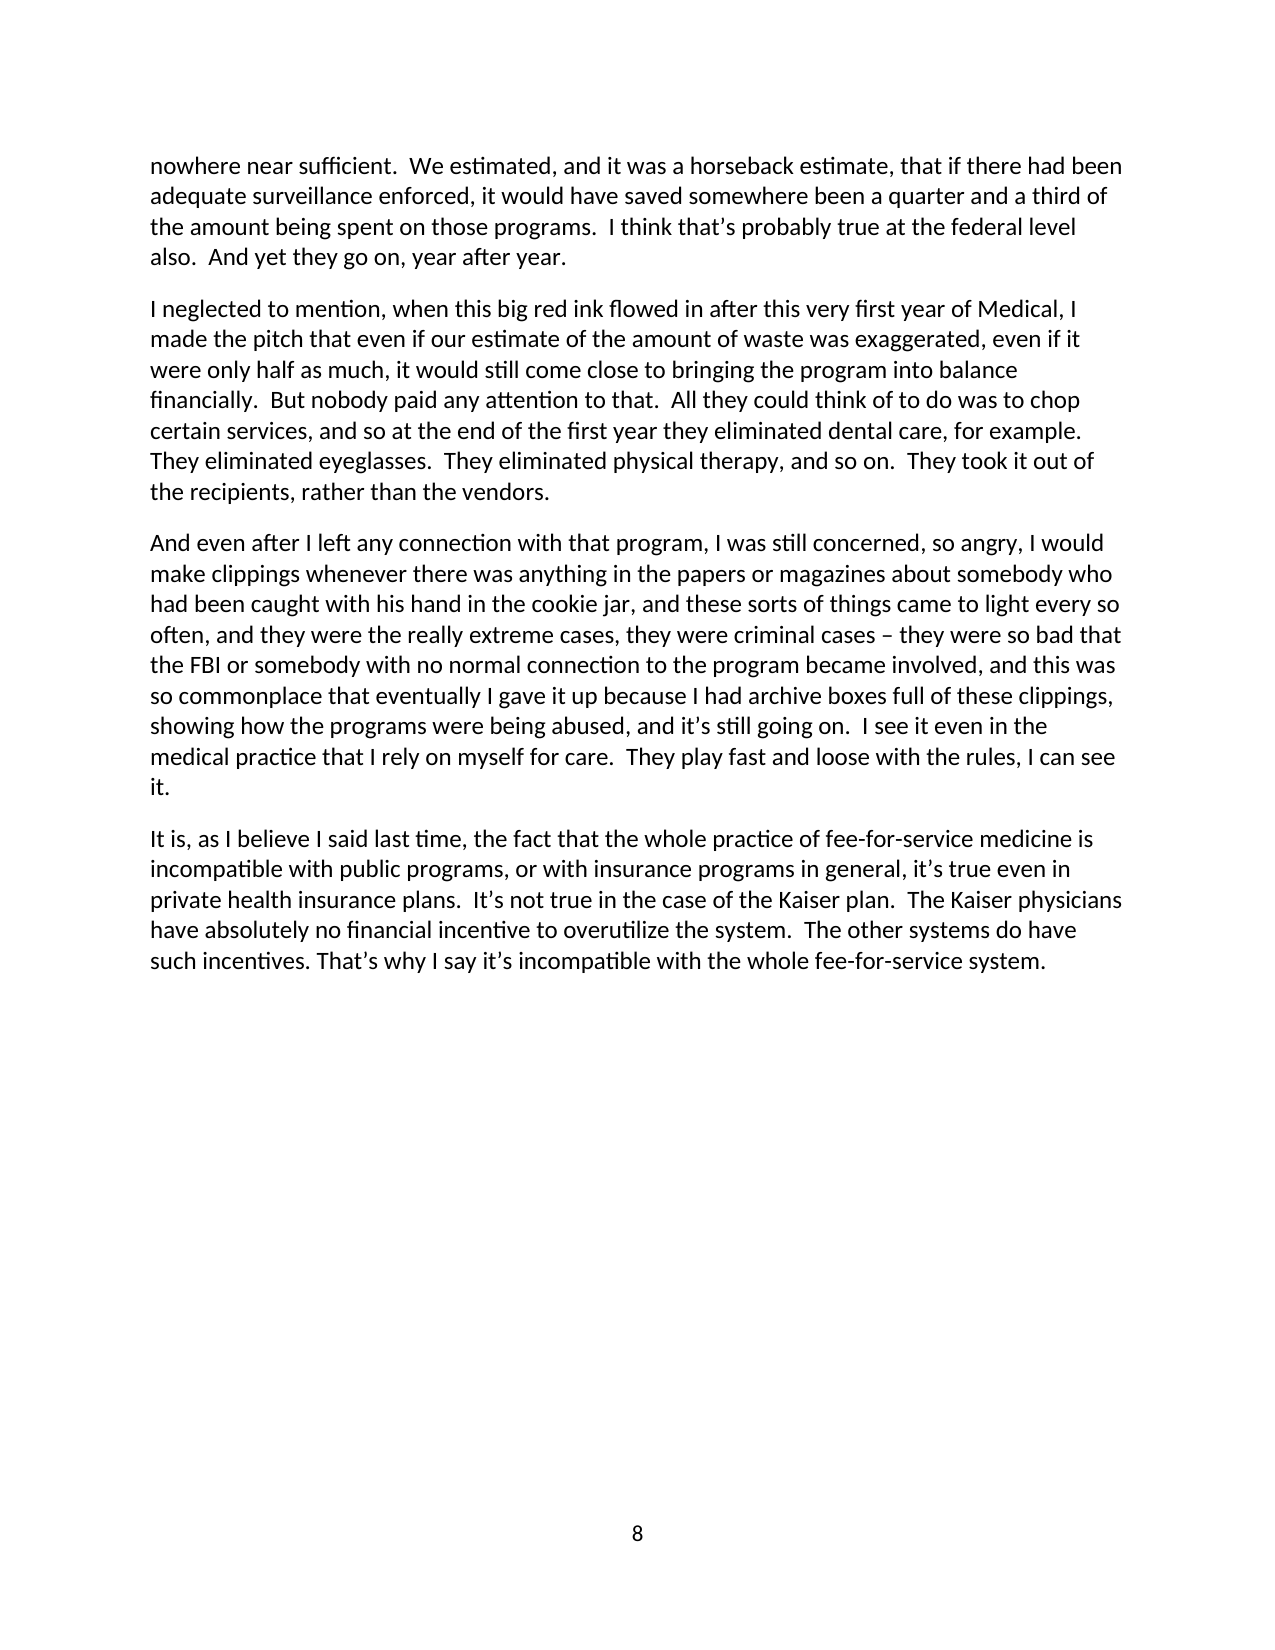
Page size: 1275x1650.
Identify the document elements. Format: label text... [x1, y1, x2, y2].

text I neglected to mention, when this big red ink flowed in after this very first year of Medical, I made the pitch that even if our estimate of the amount of waste was exaggerated, even if it were only half as much, it would still come close to bringing the program into balance financially. But nobody paid any attention to that. All they could think of to do was to chop certain services, and so at the end of the first year they eliminated dental care, for example. They eliminated eyeglasses. They eliminated physical therapy, and so on. They took it out of the recipients, rather than the vendors. [150, 293, 1125, 507]
text It is, as I believe I said last time, the fact that the whole practice of fee-for-service medicine is incompatible with public programs, or with insurance programs in general, it’s true even in private health insurance plans. It’s not true in the case of the Kaiser plan. The Kaiser physicians have absolutely no financial incentive to overutilize the system. The other systems do have such incentives. That’s why I say it’s incompatible with the whole fee-for-service system. [150, 823, 1125, 976]
text And even after I left any connection with that program, I was still concerned, so angry, I would make clippings whenever there was anything in the papers or magazines about somebody who had been caught with his hand in the cookie jar, and these sorts of things came to light every so often, and they were the really extreme cases, they were criminal cases – they were so bad that the FBI or somebody with no normal connection to the program became involved, and this was so commonplace that eventually I gave it up because I had archive boxes full of these clippings, showing how the programs were being abused, and it’s still going on. I see it even in the medical practice that I rely on myself for care. They play fast and loose with the rules, I can see it. [150, 527, 1125, 802]
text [150, 150, 1125, 272]
